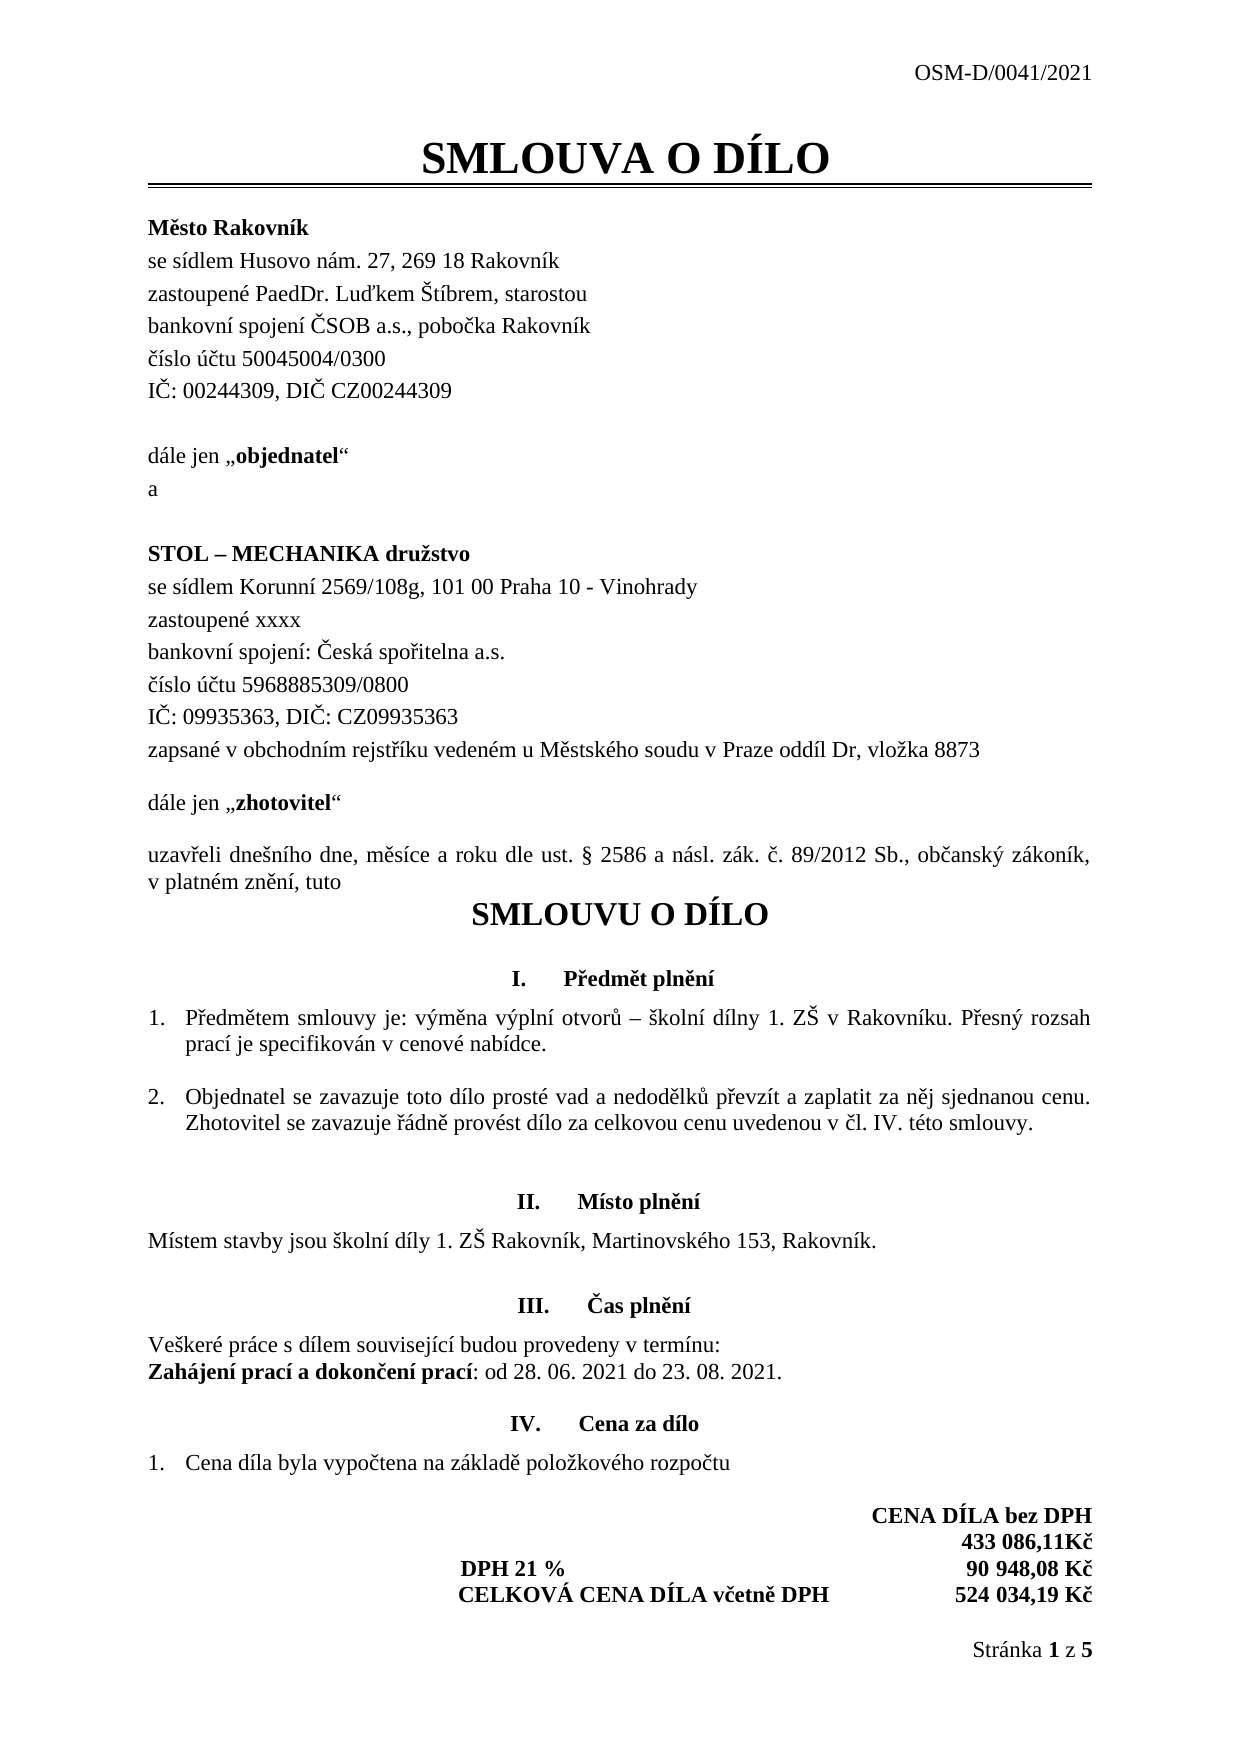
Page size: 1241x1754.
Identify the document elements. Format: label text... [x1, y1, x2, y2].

text číslo účtu 5968885309/0800 [148, 671, 1092, 697]
text IČ: 09935363, DIČ: CZ09935363 [148, 703, 1092, 730]
text číslo účtu 50045004/0300 [148, 345, 1092, 371]
text CELKOVÁ CENA DÍLA včetně DPH 524 034,19 Kč [148, 1581, 1092, 1607]
text Zahájení prací a dokončení prací: od 28. 06. 2021 do 23. 08. 2021. [148, 1358, 1092, 1384]
subtitle Čas plnění [148, 1292, 1092, 1319]
text dále jen „objednatel“ [148, 443, 1092, 469]
text IČ: 00244309, DIČ CZ00244309 [148, 377, 1092, 404]
text Veškeré práce s dílem související budou provedeny v termínu: [148, 1331, 1092, 1358]
list Objednatel se zavazuje toto dílo prosté vad a nedodělků převzít a zaplatit za něj sjednanou cenu. Zhotovitel se zavazuje řádně provést dílo za celkovou cenu uvedenou v čl. IV. této smlouvy. [148, 1083, 1092, 1136]
subtitle Předmět plnění [148, 965, 1092, 991]
text uzavřeli dnešního dne, měsíce a roku dle ust. § 2586 a násl. zák. č. 89/2012 Sb., občanský zákoník, v platném znění, tuto [148, 841, 1092, 894]
text CENA DÍLA bez DPH 433 086,11Kč [148, 1502, 1092, 1555]
text se sídlem Korunní 2569/108g, 101 00 Praha 10 - Vinohrady [148, 573, 1092, 599]
text zapsané v obchodním rejstříku vedeném u Městského soudu v Praze oddíl Dr, vložka 8873 [148, 736, 1092, 762]
text DPH 21 % 90 948,08 Kč [148, 1555, 1092, 1581]
text se sídlem Husovo nám. 27, 269 18 Rakovník [148, 247, 1092, 273]
text zastoupené PaedDr. Luďkem Štíbrem, starostou [148, 279, 1092, 306]
list Předmětem smlouvy je: výměna výplní otvorů – školní dílny 1. ZŠ v Rakovníku. Přesný rozsah prací je specifikován v cenové nabídce. [148, 1004, 1092, 1057]
text Město Rakovník [148, 214, 1092, 241]
subtitle Místo plnění [148, 1188, 1092, 1215]
text SMLOUVA O DÍLO [148, 131, 1092, 183]
text Místem stavby jsou školní díly 1. ZŠ Rakovník, Martinovského 153, Rakovník. [148, 1227, 1092, 1254]
text STOL – MECHANIKA družstvo [148, 540, 1092, 567]
list Cena díla byla vypočtena na základě položkového rozpočtu [148, 1449, 1092, 1476]
text SMLOUVU O DÍLO [148, 894, 1092, 932]
text zastoupené xxxx [148, 606, 1092, 632]
text a [148, 475, 1092, 502]
subtitle Cena za dílo [148, 1410, 1092, 1437]
text bankovní spojení ČSOB a.s., pobočka Rakovník [148, 312, 1092, 338]
text dále jen „zhotovitel“ [148, 789, 1092, 815]
text bankovní spojení: Česká spořitelna a.s. [148, 638, 1092, 664]
